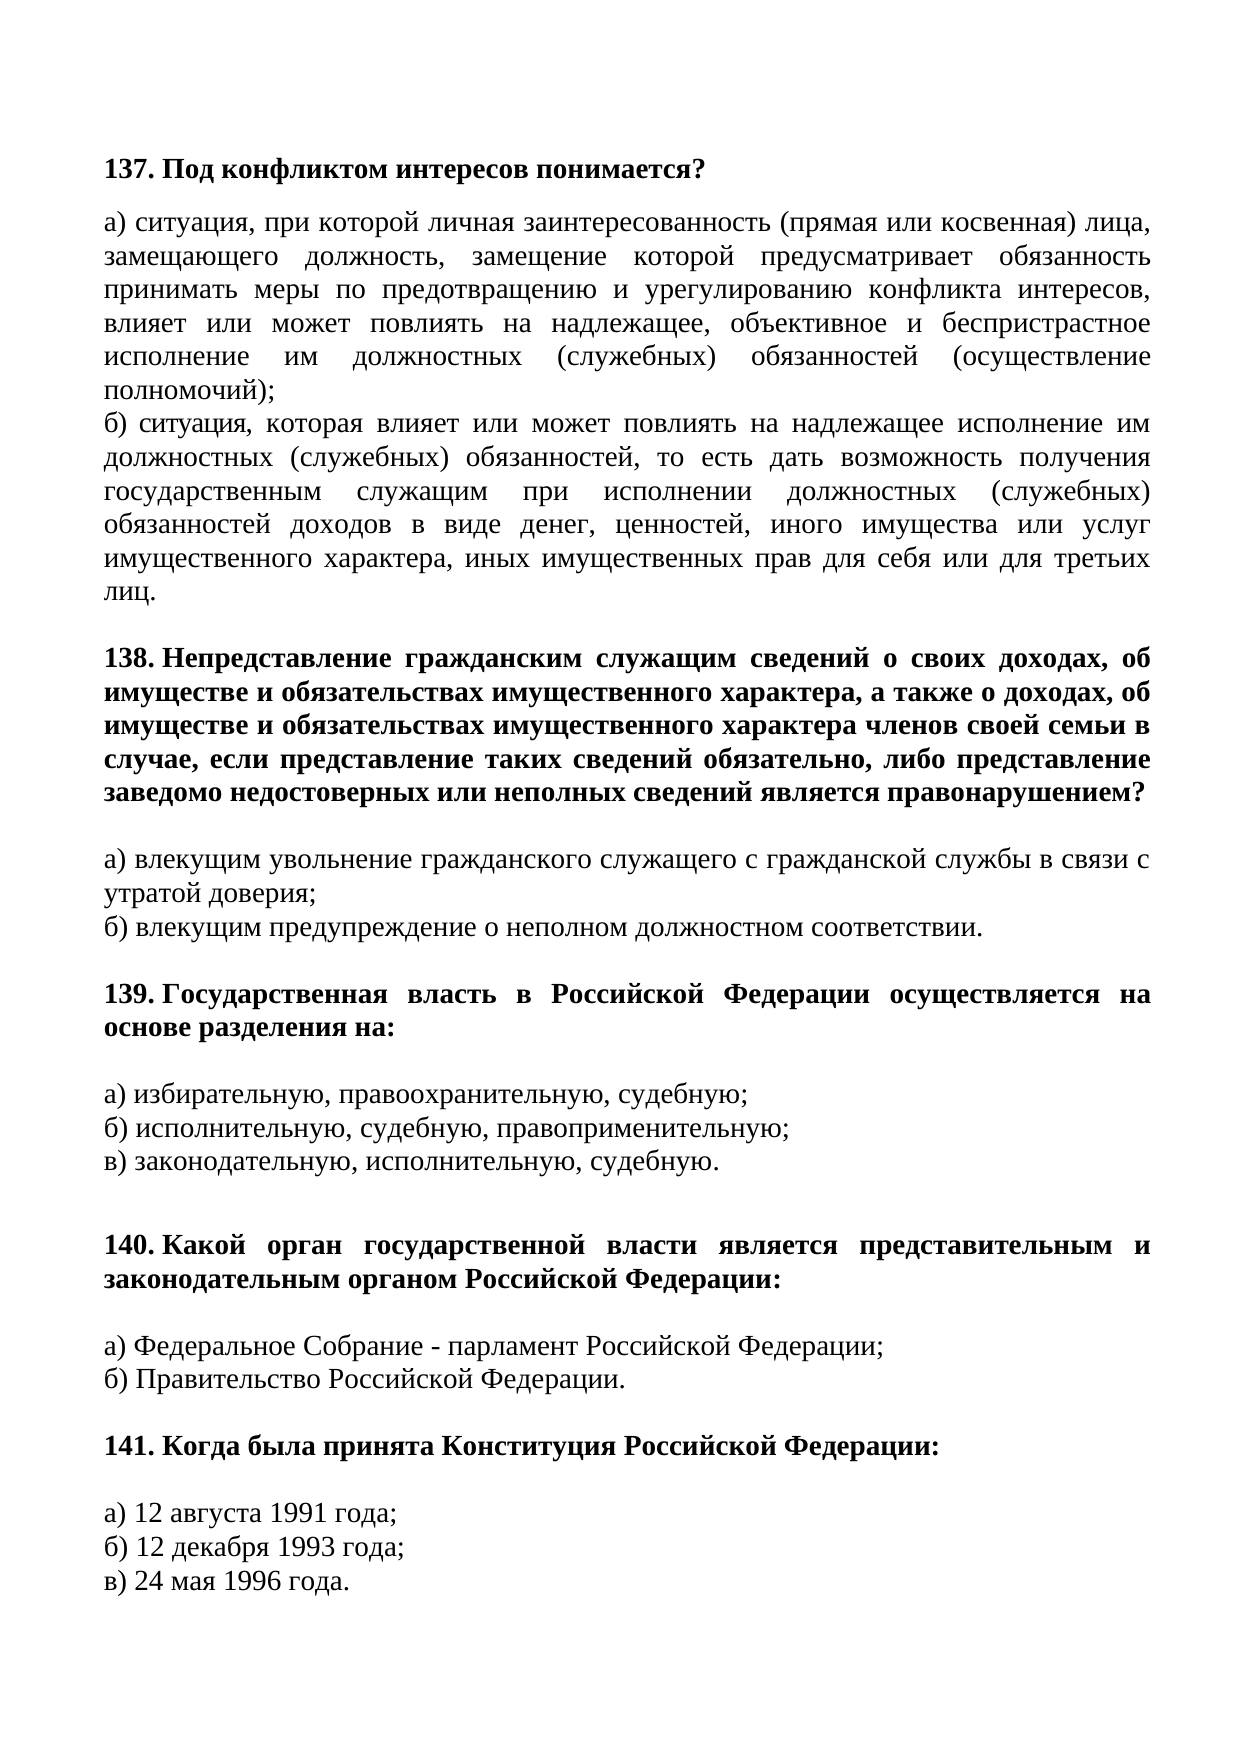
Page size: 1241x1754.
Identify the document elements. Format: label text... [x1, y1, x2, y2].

text 140. Какой орган государственной власти является представительным и законодательным органом Российской Федерации: [103, 1227, 1152, 1294]
text а) избирательную, правоохранительную, судебную; [103, 1043, 1152, 1110]
text 139. Государственная власть в Российской Федерации осуществляется на основе разделения на: [103, 976, 1152, 1043]
text б) 12 декабря 1993 года; [103, 1529, 1152, 1563]
text а) ситуация, при которой личная заинтересованность (прямая или косвенная) лица, замещающего должность, замещение которой предусматривает обязанность принимать меры по предотвращению и урегулированию конфликта интересов, влияет или может повлиять на надлежащее, объективное и беспристрастное исполнение им должностных (служебных) обязанностей (осуществление полномочий); [103, 204, 1152, 406]
text 138. Непредставление гражданским служащим сведений о своих доходах, об имуществе и обязательствах имущественного характера, а также о доходах, об имуществе и обязательствах имущественного характера членов своей семьи в случае, если представление таких сведений обязательно, либо представление заведомо недостоверных или неполных сведений является правонарушением? [103, 640, 1152, 808]
text в) 24 мая 1996 года. [103, 1563, 1152, 1596]
text в) законодательную, исполнительную, судебную. [103, 1143, 1152, 1177]
text а) Федеральное Собрание - парламент Российской Федерации; [103, 1294, 1152, 1361]
text а) 12 августа 1991 года; [103, 1462, 1152, 1529]
text 137. Под конфликтом интересов понимается? [103, 152, 1152, 185]
text б) исполнительную, судебную, правоприменительную; [103, 1110, 1152, 1143]
text б) Правительство Российской Федерации. [103, 1361, 1152, 1395]
text а) влекущим увольнение гражданского служащего с гражданской службы в связи с утратой доверия; [103, 808, 1152, 909]
text 141. Когда была принята Конституция Российской Федерации: [103, 1428, 1152, 1462]
text б) ситуация, которая влияет или может повлиять на надлежащее исполнение им должностных (служебных) обязанностей, то есть дать возможность получения государственным служащим при исполнении должностных (служебных) обязанностей доходов в виде денег, ценностей, иного имущества или услуг имущественного характера, иных имущественных прав для себя или для третьих лиц. [103, 406, 1152, 607]
text б) влекущим предупреждение о неполном должностном соответствии. [103, 909, 1152, 942]
